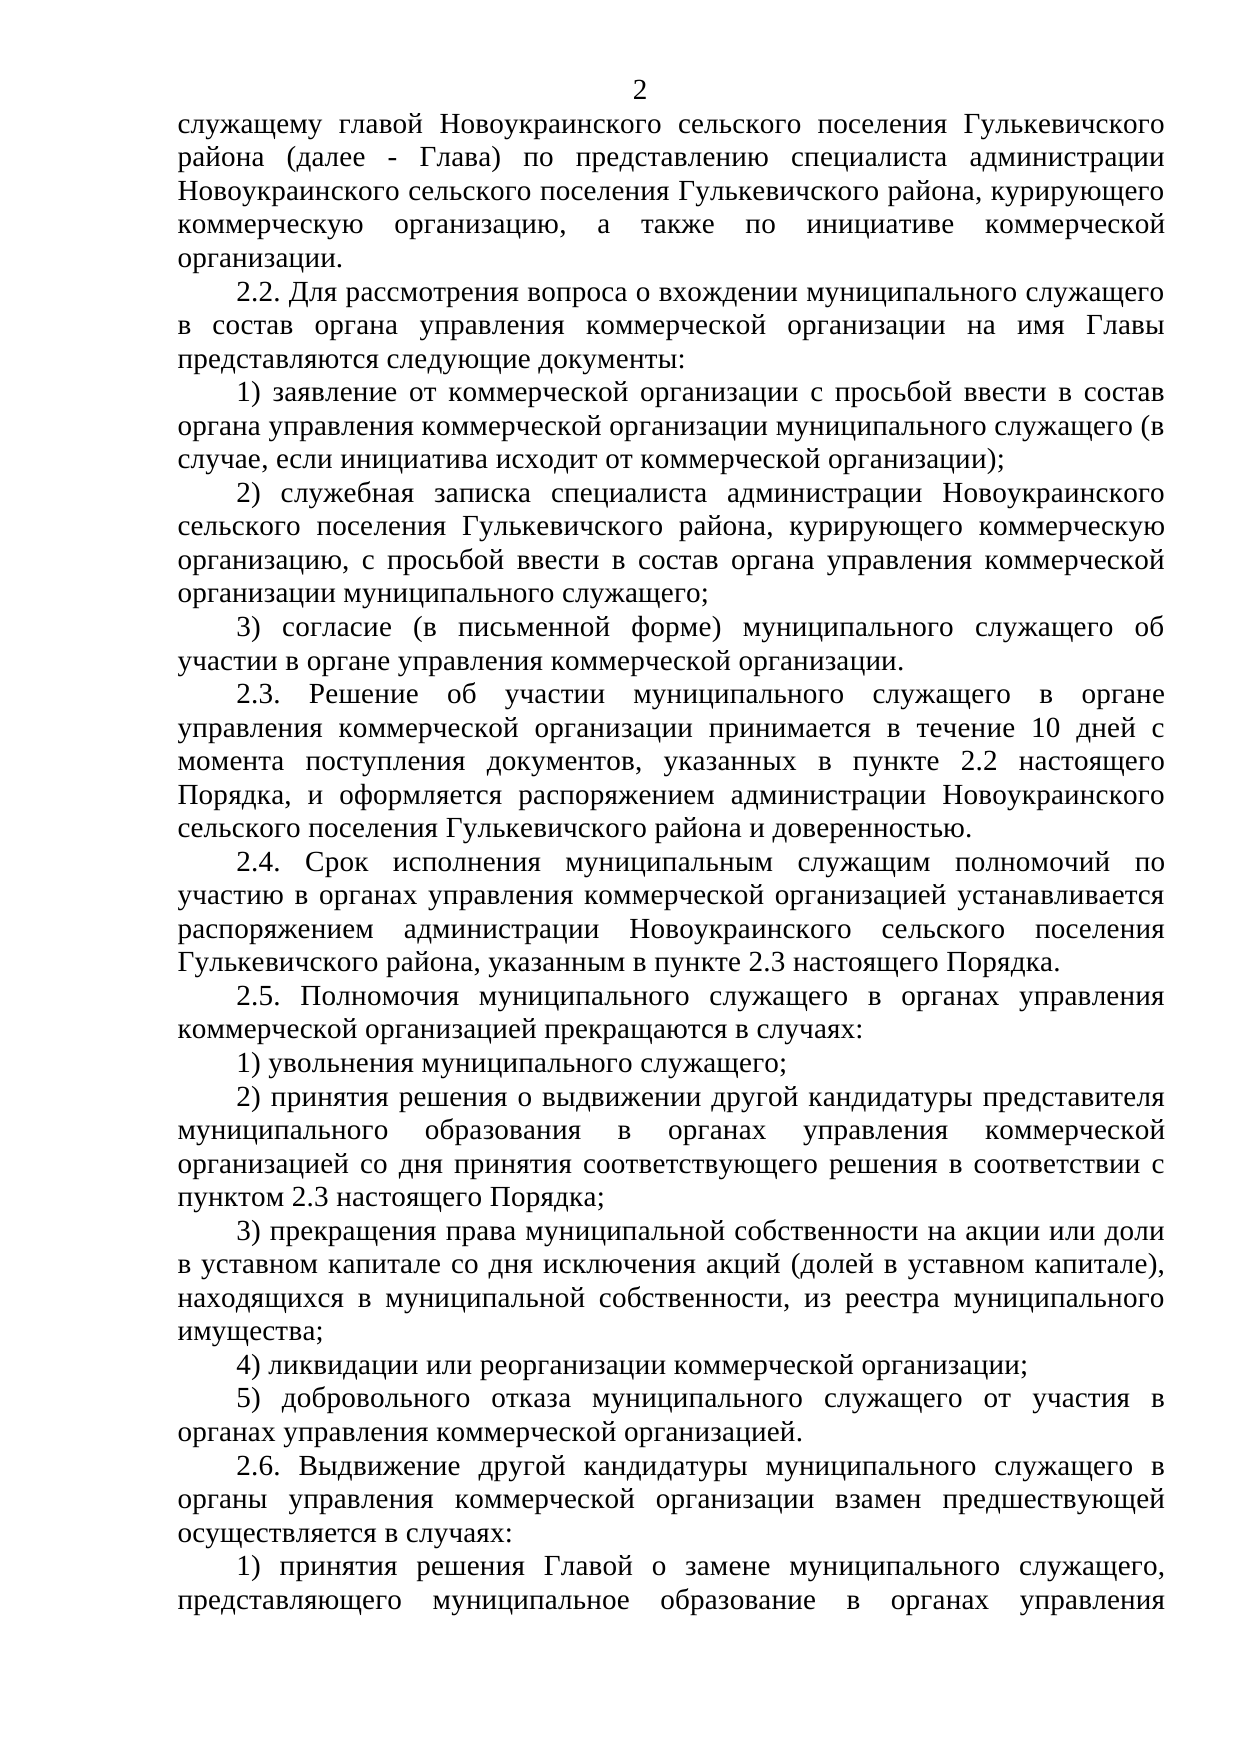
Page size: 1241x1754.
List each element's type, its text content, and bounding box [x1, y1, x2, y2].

text 2.2. Для рассмотрения вопроса о вхождении муниципального служащего в состав органа управления коммерческой организации на имя Главы представляются следующие документы: [177, 274, 1167, 374]
text 2) служебная записка специалиста администрации Новоукраинского сельского поселения Гулькевичского района, курирующего коммерческую организацию, с просьбой ввести в состав органа управления коммерческой организации муниципального служащего; [177, 475, 1167, 609]
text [177, 1548, 1167, 1615]
text 2 [177, 72, 1167, 106]
text 5) добровольного отказа муниципального служащего от участия в органах управления коммерческой организацией. [177, 1381, 1167, 1448]
text 2.4. Срок исполнения муниципальным служащим полномочий по участию в органах управления коммерческой организацией устанавливается распоряжением администрации Новоукраинского сельского поселения Гулькевичского района, указанным в пункте 2.3 настоящего Порядка. [177, 844, 1167, 978]
text 3) прекращения права муниципальной собственности на акции или доли в уставном капитале со дня исключения акций (долей в уставном капитале), находящихся в муниципальной собственности, из реестра муниципального имущества; [177, 1213, 1167, 1347]
text 2.3. Решение об участии муниципального служащего в органе управления коммерческой организации принимается в течение 10 дней с момента поступления документов, указанных в пункте 2.2 настоящего Порядка, и оформляется распоряжением администрации Новоукраинского сельского поселения Гулькевичского района и доверенностью. [177, 676, 1167, 844]
text 2.5. Полномочия муниципального служащего в органах управления коммерческой организацией прекращаются в случаях: [177, 978, 1167, 1045]
text 3) согласие (в письменной форме) муниципального служащего об участии в органе управления коммерческой организации. [177, 609, 1167, 676]
text служащему главой Новоукраинского сельского поселения Гулькевичского района (далее - Глава) по представлению специалиста администрации Новоукраинского сельского поселения Гулькевичского района, курирующего коммерческую организацию, а также по инициативе коммерческой организации. [177, 106, 1167, 274]
text 2.6. Выдвижение другой кандидатуры муниципального служащего в органы управления коммерческой организации взамен предшествующей осуществляется в случаях: [177, 1448, 1167, 1548]
text 1) увольнения муниципального служащего; [177, 1045, 1167, 1079]
text 2) принятия решения о выдвижении другой кандидатуры представителя муниципального образования в органах управления коммерческой организацией со дня принятия соответствующего решения в соответствии с пунктом 2.3 настоящего Порядка; [177, 1079, 1167, 1213]
text 1) заявление от коммерческой организации с просьбой ввести в состав органа управления коммерческой организации муниципального служащего (в случае, если инициатива исходит от коммерческой организации); [177, 374, 1167, 475]
text 4) ликвидации или реорганизации коммерческой организации; [177, 1347, 1167, 1381]
